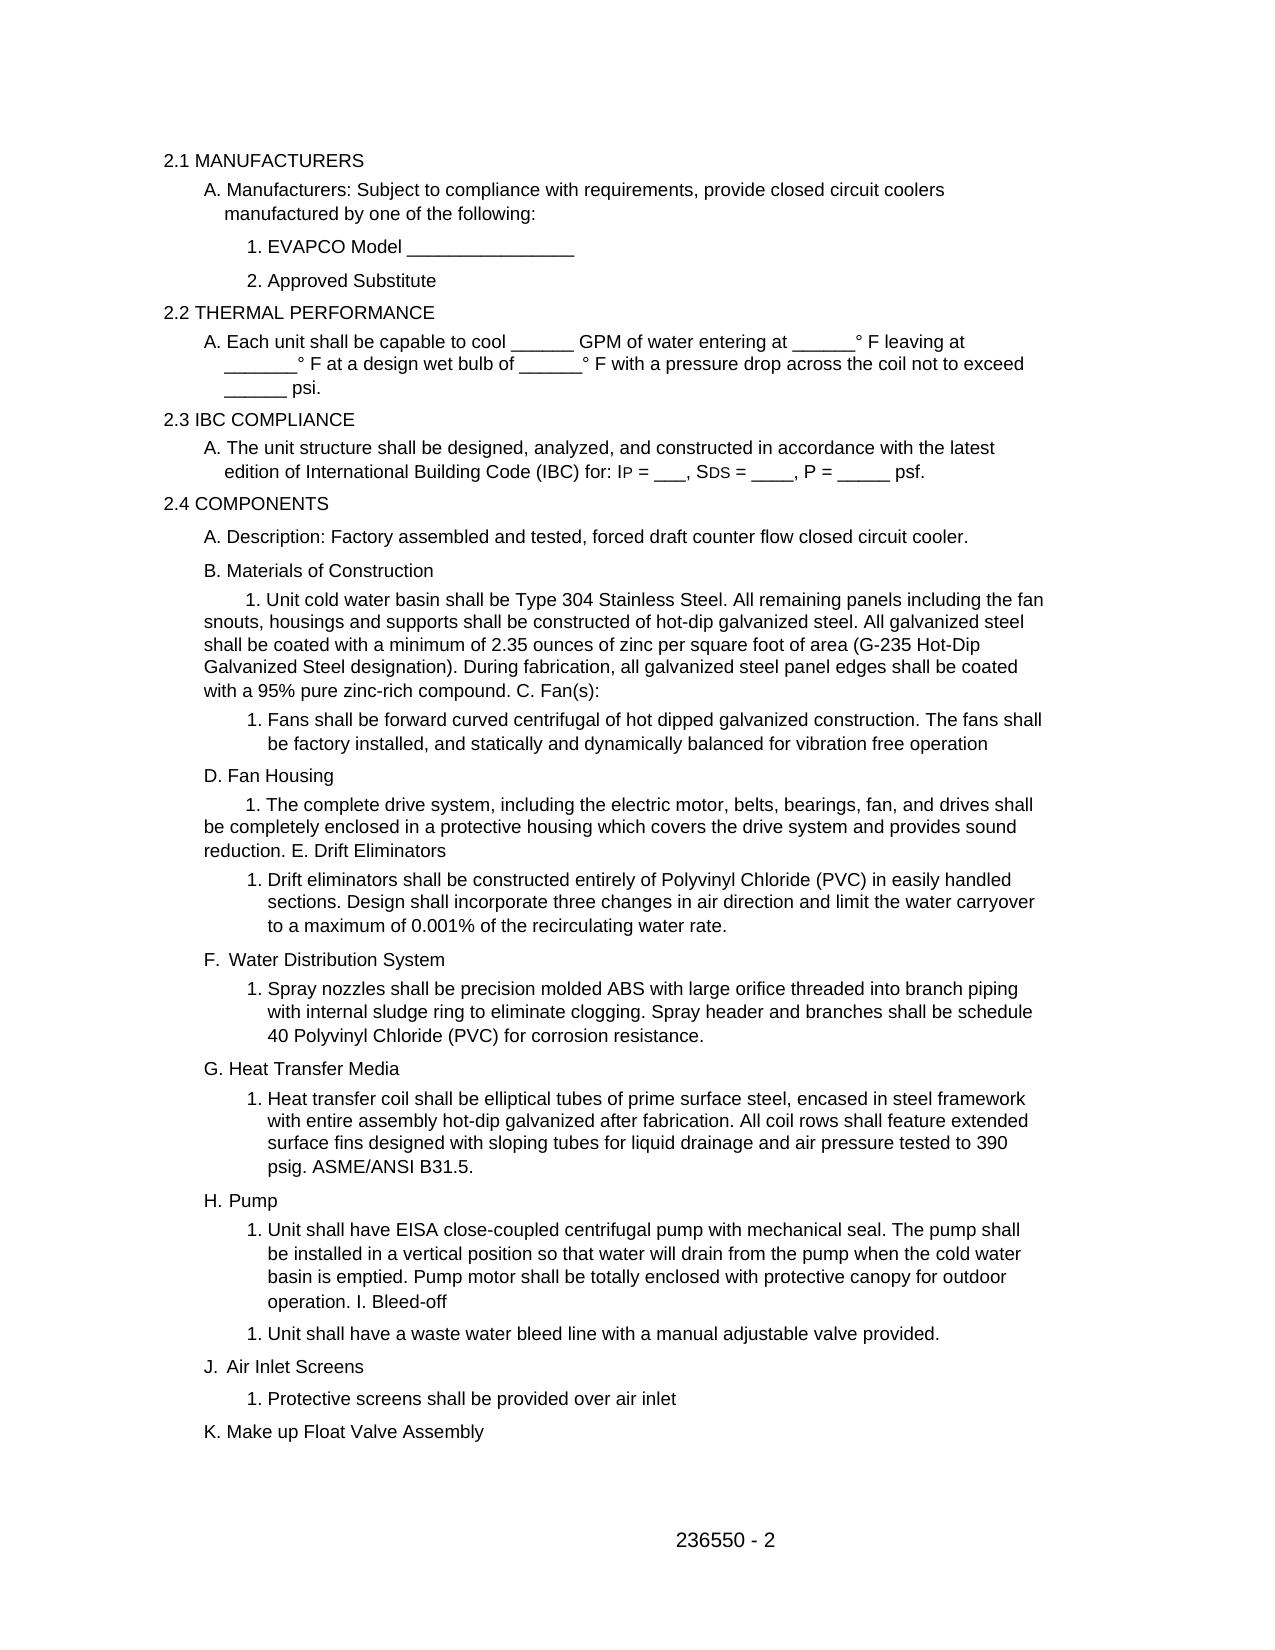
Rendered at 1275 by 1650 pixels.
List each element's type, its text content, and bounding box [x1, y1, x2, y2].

list Unit shall have EISA close-coupled centrifugal pump with mechanical seal. The pump shall be installed in a vertical position so that water will drain from the pump when the cold water basin is emptied. Pump motor shall be totally enclosed with protective canopy for outdoor operation. I. Bleed-off [247, 1219, 1045, 1313]
text D. Fan Housing [203, 765, 1045, 786]
list Air Inlet Screens [203, 1354, 1045, 1378]
list Heat Transfer Media [203, 1056, 1045, 1080]
text 2.3 IBC COMPLIANCE [163, 408, 1045, 430]
list Approved Substitute [247, 268, 1045, 292]
list Pump [203, 1188, 1045, 1212]
list Heat transfer coil shall be elliptical tubes of prime surface steel, encased in steel framework with entire assembly hot-dip galvanized after fabrication. All coil rows shall feature extended surface fins designed with sloping tubes for liquid drainage and air pressure tested to 390 psig. ASME/ANSI B31.5. [247, 1087, 1045, 1178]
list Description: Factory assembled and tested, forced draft counter flow closed circuit cooler. [203, 524, 1045, 548]
list Materials of Construction [203, 558, 1045, 582]
text 2.1 MANUFACTURERS [163, 150, 1045, 171]
text 2.4 COMPONENTS [163, 493, 1045, 514]
list Spray nozzles shall be precision molded ABS with large orifice threaded into branch piping with internal sludge ring to eliminate clogging. Spray header and branches shall be schedule 40 Polyvinyl Chloride (PVC) for corrosion resistance. [247, 978, 1045, 1047]
text A. Each unit shall be capable to cool ______ GPM of water entering at ______° F leaving at _______° F at a design wet bulb of ______° F with a pressure drop across the coil not to exceed ______ psi. [203, 330, 1045, 399]
text 2.2 THERMAL PERFORMANCE [163, 302, 1045, 323]
list EVAPCO Model ________________ [247, 234, 1045, 258]
list Make up Float Valve Assembly [203, 1419, 1045, 1443]
text A. The unit structure shall be designed, analyzed, and constructed in accordance with the latest edition of International Building Code (IBC) for: IP = ___, SDS = ____, P = _____ psf. [203, 437, 1045, 483]
text 1. Drift eliminators shall be constructed entirely of Polyvinyl Chloride (PVC) in easily handled sections. Design shall incorporate three changes in air direction and limit the water carryover to a maximum of 0.001% of the recirculating water rate. [247, 869, 1045, 937]
text 1. The complete drive system, including the electric motor, belts, bearings, fan, and drives shall be completely enclosed in a protective housing which covers the drive system and provides sound reduction. E. Drift Eliminators [203, 793, 1034, 862]
list Water Distribution System [203, 947, 1045, 971]
text 1. Unit shall have a waste water bleed line with a manual adjustable valve provided. [247, 1323, 1045, 1344]
text 1. Unit cold water basin shall be Type 304 Stainless Steel. All remaining panels including the fan snouts, housings and supports shall be constructed of hot-dip galvanized steel. All galvanized steel shall be coated with a minimum of 2.35 ounces of zinc per square foot of area (G-235 Hot-Dip Galvanized Steel designation). During fabrication, all galvanized steel panel edges shall be coated with a 95% pure zinc-rich compound. C. Fan(s): [203, 589, 1045, 702]
text A. Manufacturers: Subject to compliance with requirements, provide closed circuit coolers manufactured by one of the following: [203, 178, 1045, 225]
text 1. Fans shall be forward curved centrifugal of hot dipped galvanized construction. The fans shall be factory installed, and statically and dynamically balanced for vibration free operation [247, 709, 1045, 755]
text 1. Protective screens shall be provided over air inlet [247, 1388, 1045, 1409]
